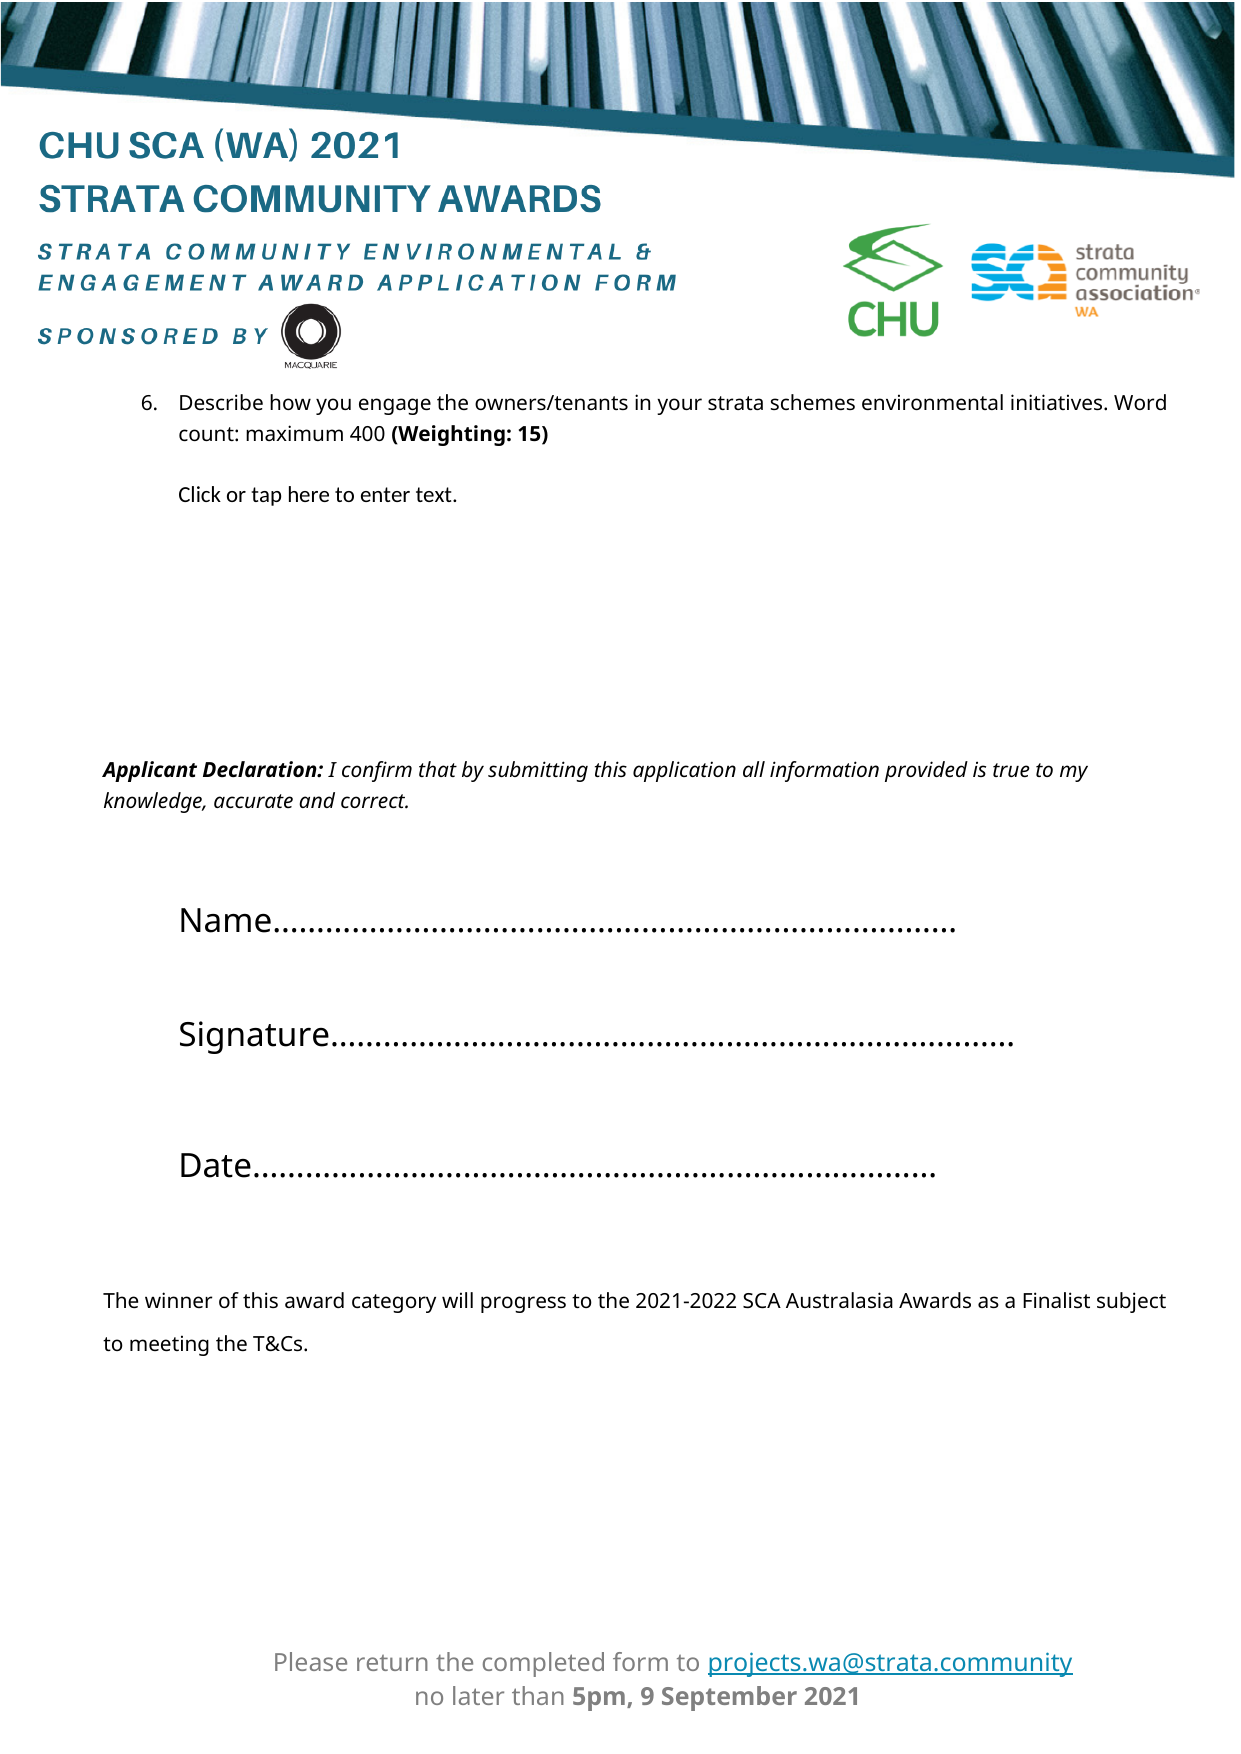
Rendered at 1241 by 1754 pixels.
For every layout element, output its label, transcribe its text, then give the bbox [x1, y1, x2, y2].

text Applicant Declaration: I confirm that by submitting this application all information provided is true to my knowledge, accurate and correct. [103, 756, 1172, 814]
text Signature…………………………………………………………………… [178, 962, 1172, 1056]
list Describe how you engage the owners/tenants in your strata schemes environmental initiatives. Word count: maximum 400 (Weighting: 15) [141, 373, 1172, 447]
text The winner of this award category will progress to the 2021-2022 SCA Australasia Awards as a Finalist subject to meeting the T&Cs. [103, 1286, 1172, 1357]
text Name…………………………………………………………………… [178, 847, 1172, 942]
text Date…………………………………………………………………… [178, 1142, 1172, 1188]
picture [0, 1, 1234, 373]
